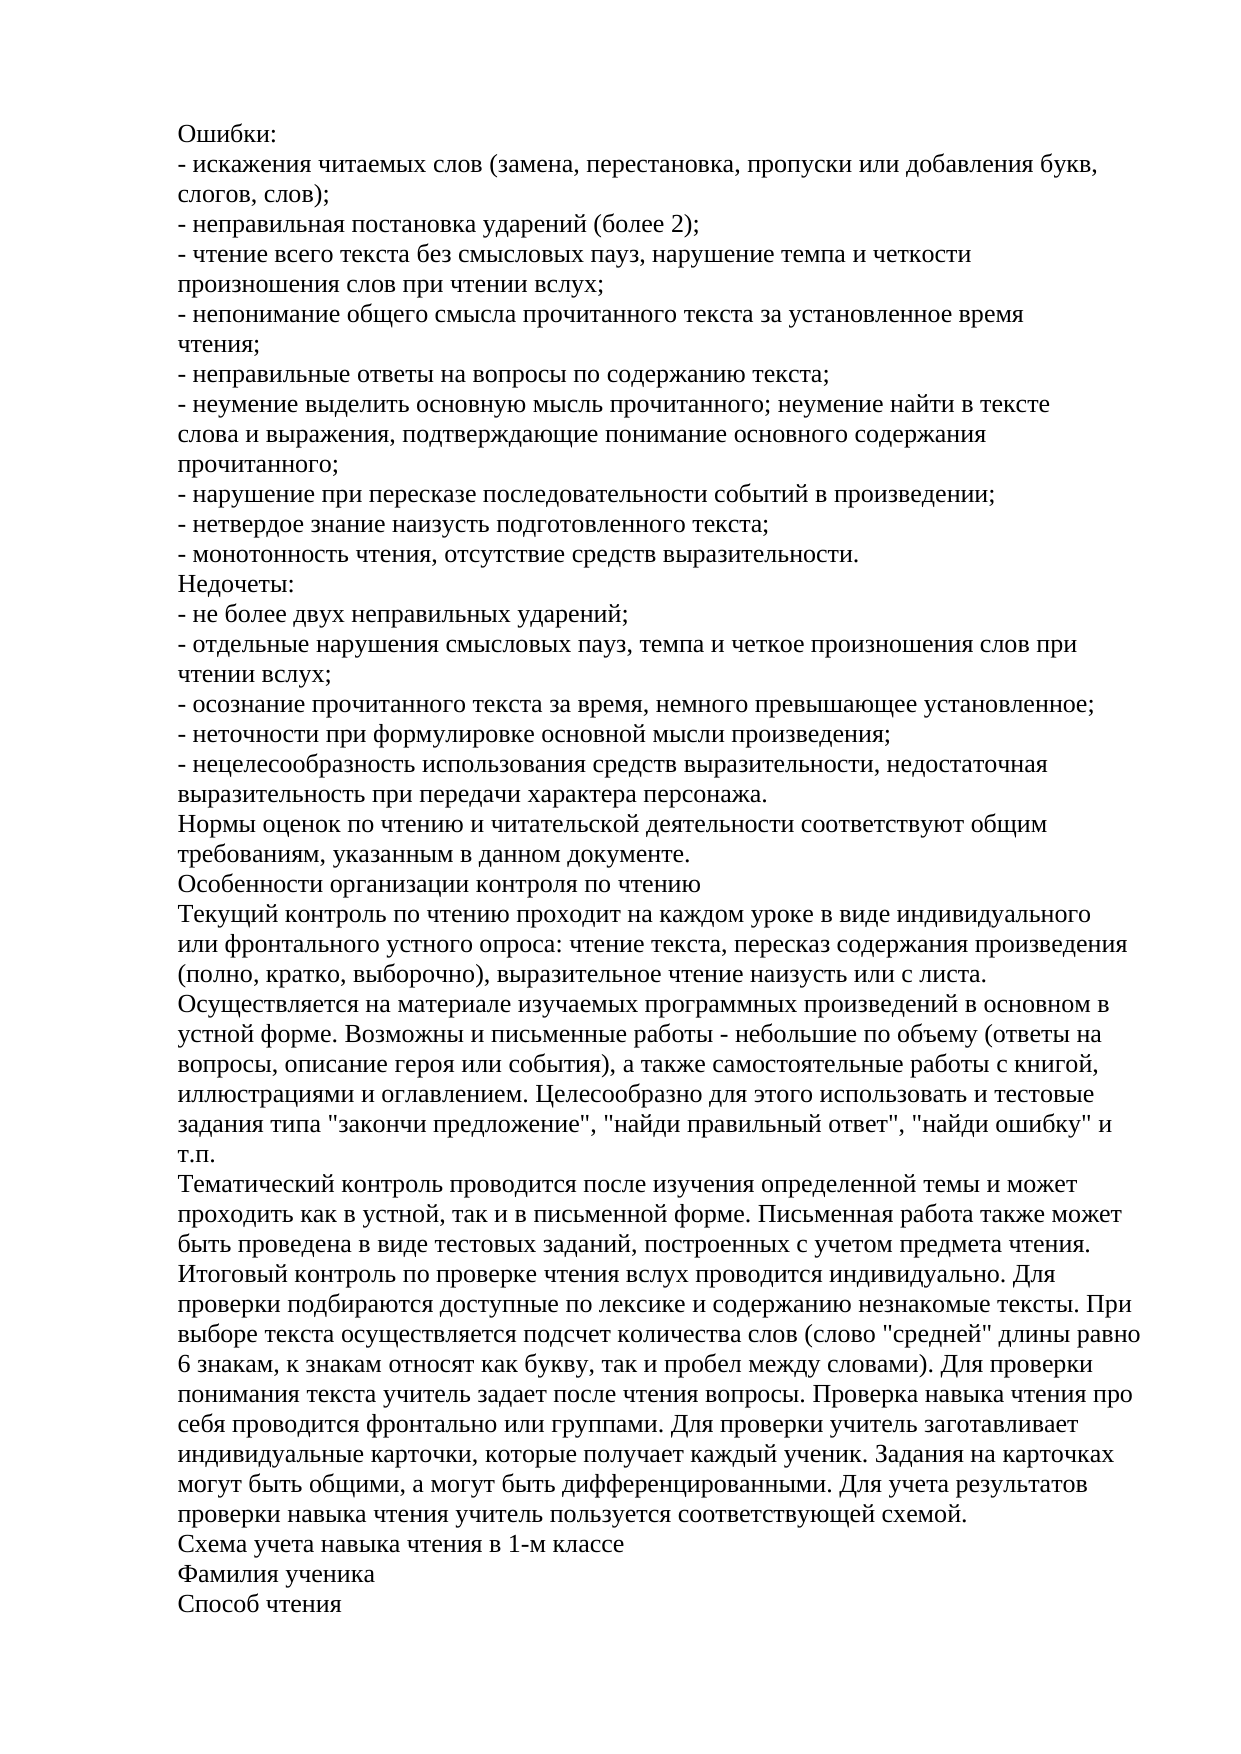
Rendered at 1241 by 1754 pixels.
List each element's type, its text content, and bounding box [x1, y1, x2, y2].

text выразительность при передачи характера персонажа. [177, 778, 1152, 808]
text Итоговый контроль по проверке чтения вслух проводится индивидуально. Для [177, 1258, 1152, 1288]
text чтении вслух; [177, 658, 1152, 688]
text быть проведена в виде тестовых заданий, построенных с учетом предмета чтения. [177, 1228, 1152, 1258]
text проверки навыка чтения учитель пользуется соответствующей схемой. [177, 1498, 1152, 1528]
text - чтение всего текста без смысловых пауз, нарушение темпа и четкости [177, 238, 1152, 268]
text слогов, слов); [177, 178, 1152, 208]
text прочитанного; [177, 448, 1152, 478]
text выборе текста осуществляется подсчет количества слов (слово "средней" длины равно [177, 1318, 1152, 1348]
text - искажения читаемых слов (замена, перестановка, пропуски или добавления букв, [177, 148, 1152, 178]
text Ошибки: [177, 118, 1152, 148]
text Схема учета навыка чтения в 1-м классе [177, 1528, 1152, 1558]
text - неточности при формулировке основной мысли произведения; [177, 718, 1152, 748]
text Нормы оценок по чтению и читательской деятельности соответствуют общим [177, 808, 1152, 838]
text индивидуальные карточки, которые получает каждый ученик. Задания на карточках [177, 1438, 1152, 1468]
text Способ чтения [177, 1588, 1152, 1618]
text - непонимание общего смысла прочитанного текста за установленное время [177, 298, 1152, 328]
text требованиям, указанным в данном документе. [177, 838, 1152, 868]
text Фамилия ученика [177, 1558, 1152, 1588]
text понимания текста учитель задает после чтения вопросы. Проверка навыка чтения про [177, 1378, 1152, 1408]
text - осознание прочитанного текста за время, немного превышающее установленное; [177, 688, 1152, 718]
text Недочеты: [177, 568, 1152, 598]
text Текущий контроль по чтению проходит на каждом уроке в виде индивидуального [177, 898, 1152, 928]
text чтения; [177, 328, 1152, 358]
text - неправильная постановка ударений (более 2); [177, 208, 1152, 238]
text Осуществляется на материале изучаемых программных произведений в основном в [177, 988, 1152, 1018]
text - нецелесообразность использования средств выразительности, недостаточная [177, 748, 1152, 778]
text устной форме. Возможны и письменные работы - небольшие по объему (ответы на [177, 1018, 1152, 1048]
text себя проводится фронтально или группами. Для проверки учитель заготавливает [177, 1408, 1152, 1438]
text - не более двух неправильных ударений; [177, 598, 1152, 628]
text проверки подбираются доступные по лексике и содержанию незнакомые тексты. При [177, 1288, 1152, 1318]
text - нарушение при пересказе последовательности событий в произведении; [177, 478, 1152, 508]
text - нетвердое знание наизусть подготовленного текста; [177, 508, 1152, 538]
text слова и выражения, подтверждающие понимание основного содержания [177, 418, 1152, 448]
text - монотонность чтения, отсутствие средств выразительности. [177, 538, 1152, 568]
text Особенности организации контроля по чтению [177, 868, 1152, 898]
text т.п. [177, 1138, 1152, 1168]
text (полно, кратко, выборочно), выразительное чтение наизусть или с листа. [177, 958, 1152, 988]
text 6 знакам, к знакам относят как букву, так и пробел между словами). Для проверки [177, 1348, 1152, 1378]
text могут быть общими, а могут быть дифференцированными. Для учета результатов [177, 1468, 1152, 1498]
text Тематический контроль проводится после изучения определенной темы и может [177, 1168, 1152, 1198]
text - отдельные нарушения смысловых пауз, темпа и четкое произношения слов при [177, 628, 1152, 658]
text проходить как в устной, так и в письменной форме. Письменная работа также может [177, 1198, 1152, 1228]
text вопросы, описание героя или события), а также самостоятельные работы с книгой, [177, 1048, 1152, 1078]
text - неумение выделить основную мысль прочитанного; неумение найти в тексте [177, 388, 1152, 418]
text или фронтального устного опроса: чтение текста, пересказ содержания произведения [177, 928, 1152, 958]
text иллюстрациями и оглавлением. Целесообразно для этого использовать и тестовые [177, 1078, 1152, 1108]
text произношения слов при чтении вслух; [177, 268, 1152, 298]
text задания типа "закончи предложение", "найди правильный ответ", "найди ошибку" и [177, 1108, 1152, 1138]
text - неправильные ответы на вопросы по содержанию текста; [177, 358, 1152, 388]
